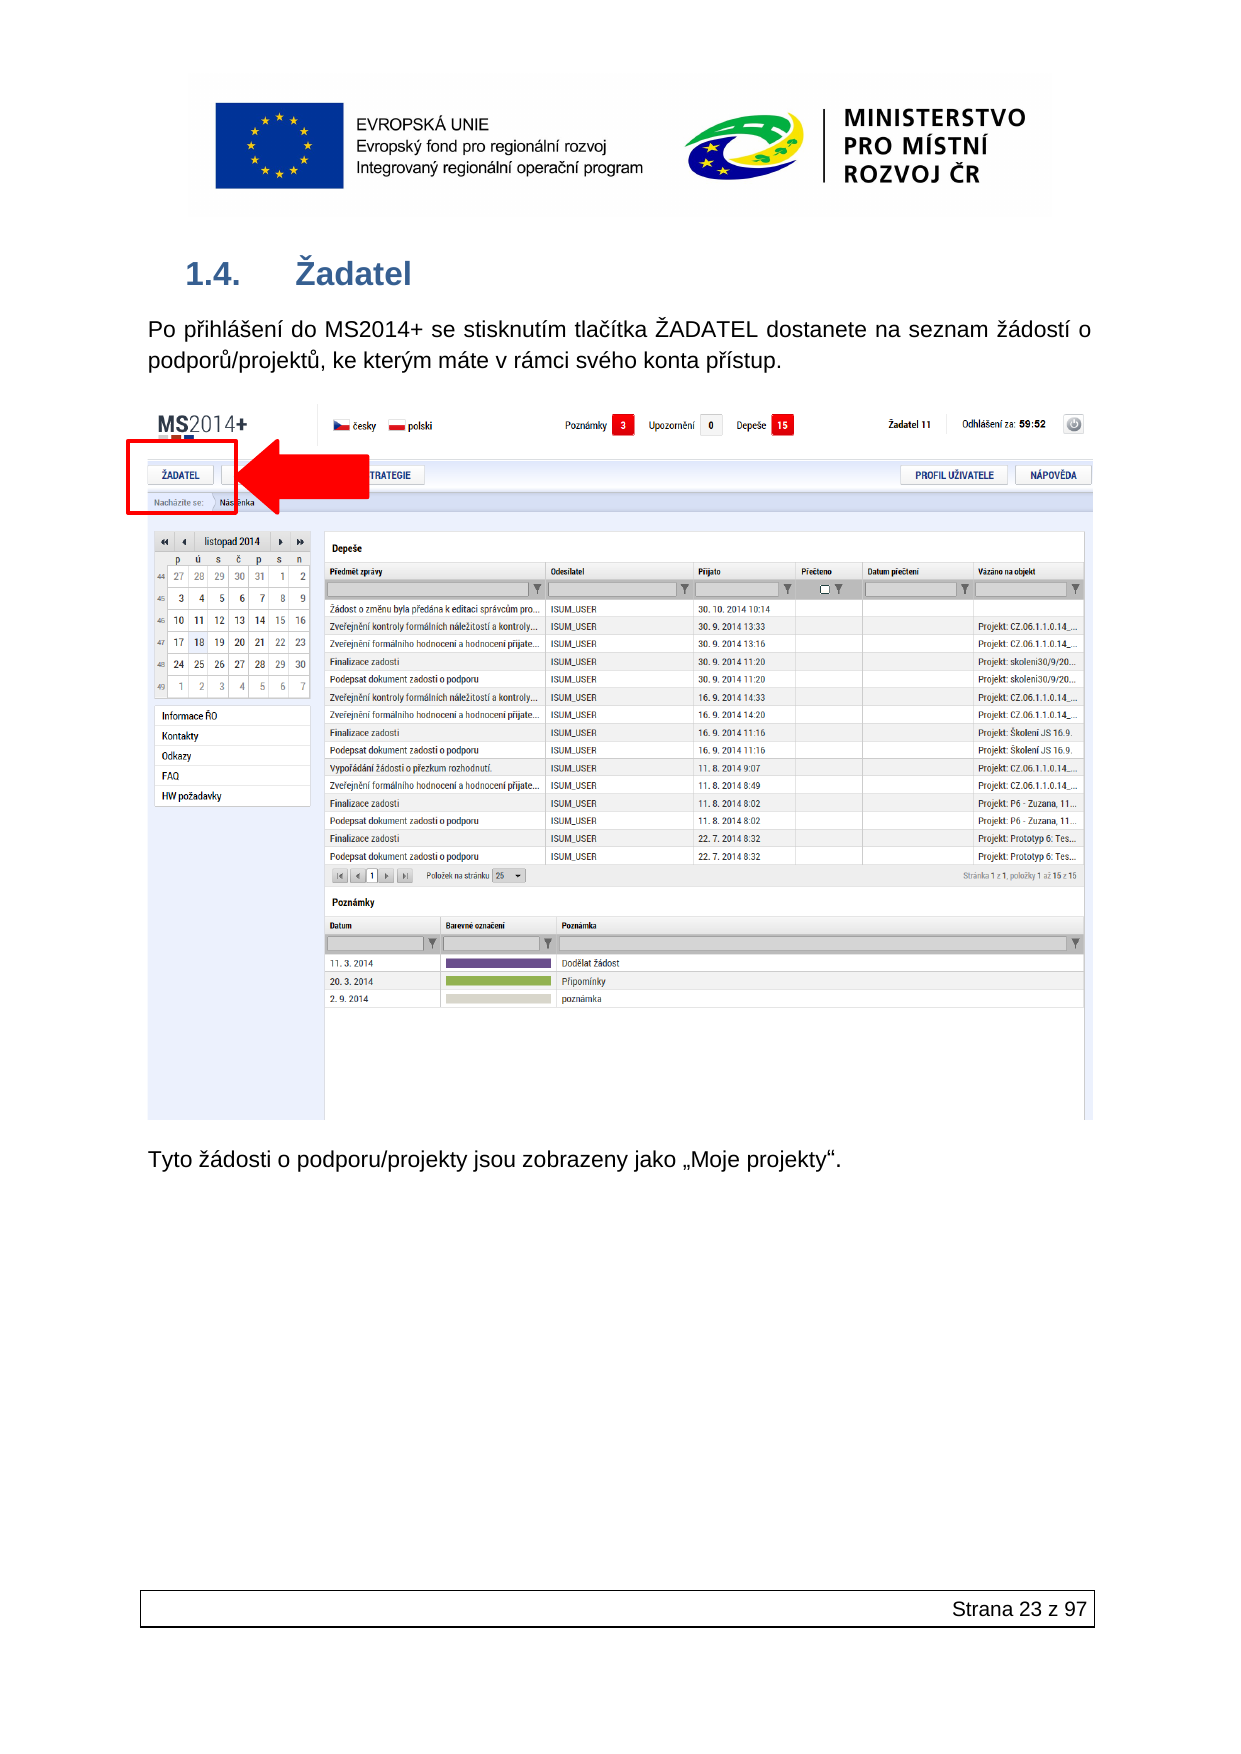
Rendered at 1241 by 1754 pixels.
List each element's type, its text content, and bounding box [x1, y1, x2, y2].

picture [187, 73, 1053, 217]
text Tyto žádosti o podporu/projekty jsou zobrazeny jako „Moje projekty“. [148, 1144, 1093, 1173]
list Žadatel [185, 254, 1093, 292]
picture [147, 397, 1093, 1120]
picture [147, 443, 234, 511]
text Po přihlášení do MS2014+ se stisknutím tlačítka ŽADATEL dostanete na seznam žádostí o podporů/projektů, ke kterým máte v rámci svého konta přístup. [148, 316, 1093, 373]
